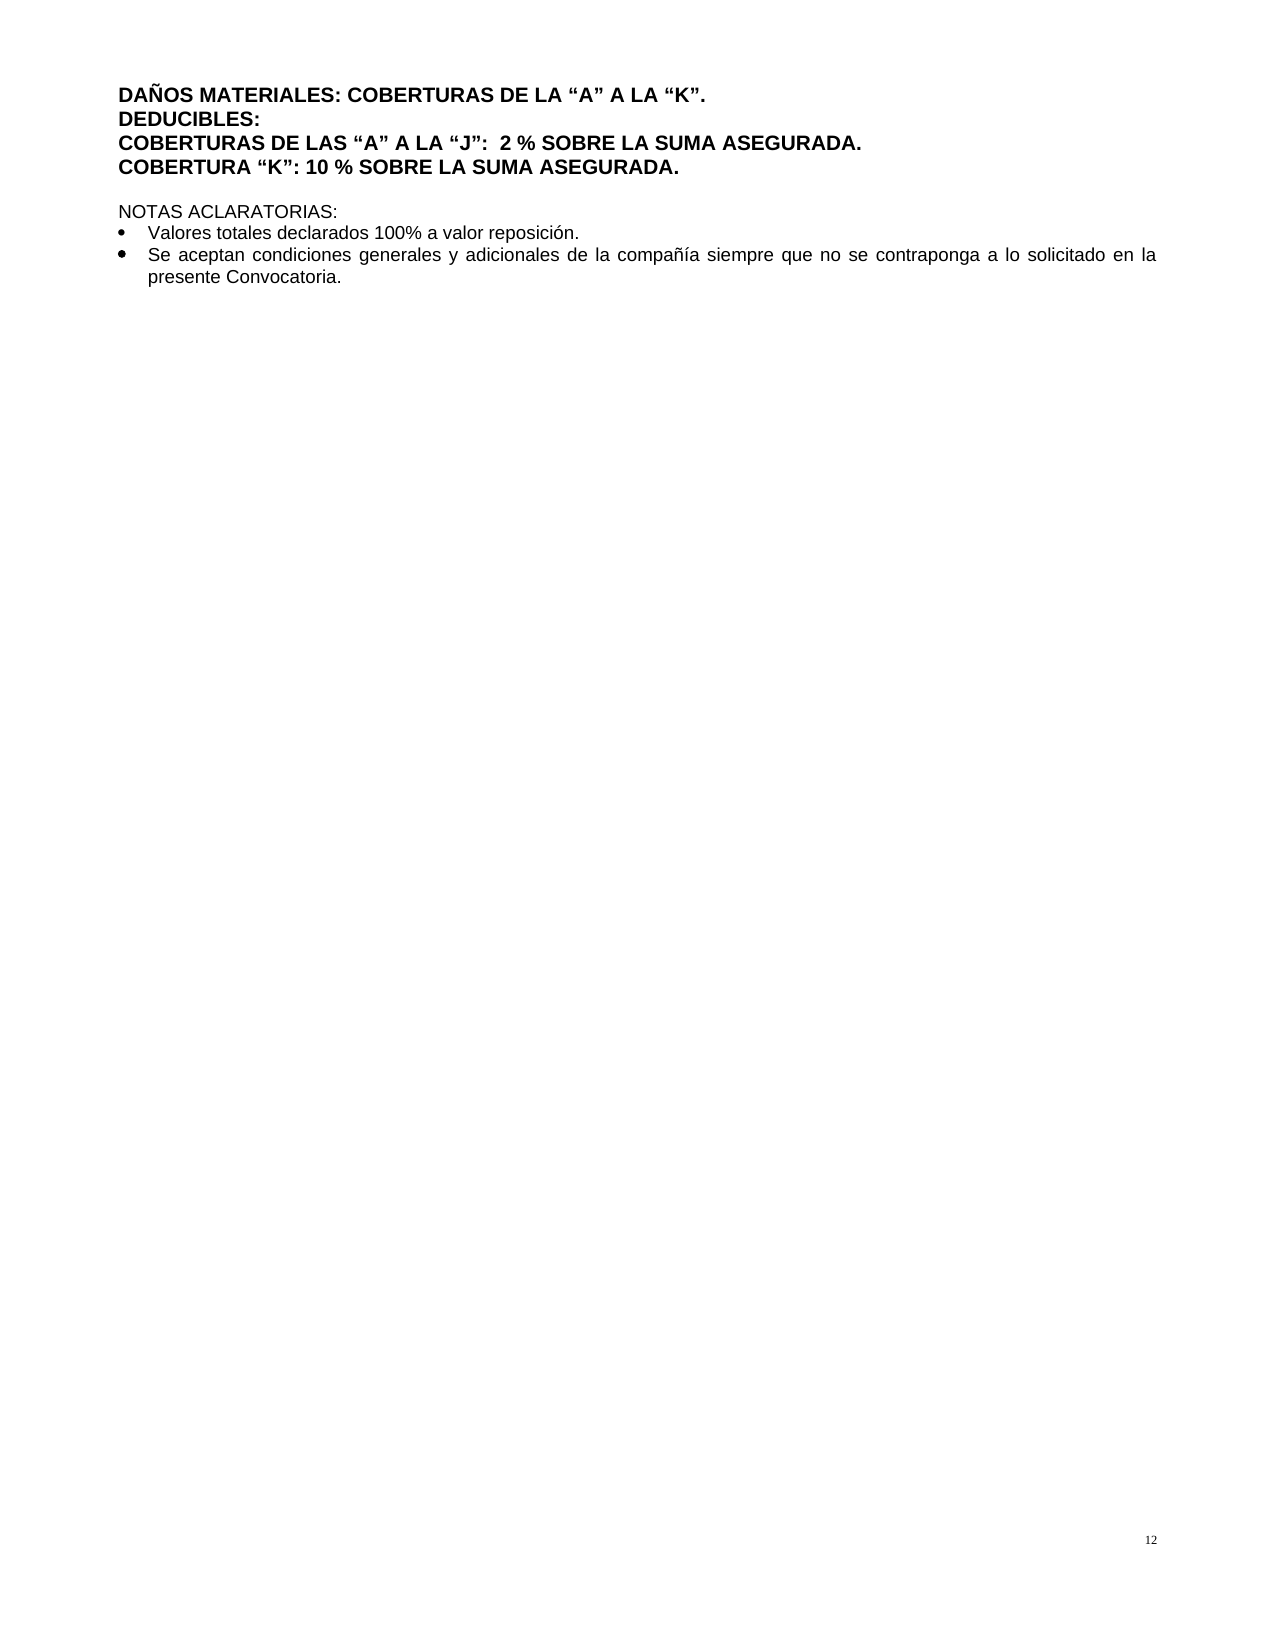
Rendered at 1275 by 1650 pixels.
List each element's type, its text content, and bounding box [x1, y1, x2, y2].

text DAÑOS MATERIALES: COBERTURAS DE LA “A” A LA “K”. [118, 83, 1157, 107]
list Se aceptan condiciones generales y adicionales de la compañía siempre que no se contraponga a lo solicitado en la presente Convocatoria. [118, 244, 1157, 287]
text DEDUCIBLES: [118, 107, 1157, 131]
text COBERTURA “K”: 10 % SOBRE LA SUMA ASEGURADA. [118, 155, 1157, 179]
text NOTAS ACLARATORIAS: [118, 200, 1157, 222]
list Valores totales declarados 100% a valor reposición. [118, 222, 1157, 244]
text COBERTURAS DE LAS “A” A LA “J”: 2 % SOBRE LA SUMA ASEGURADA. [118, 131, 1157, 155]
